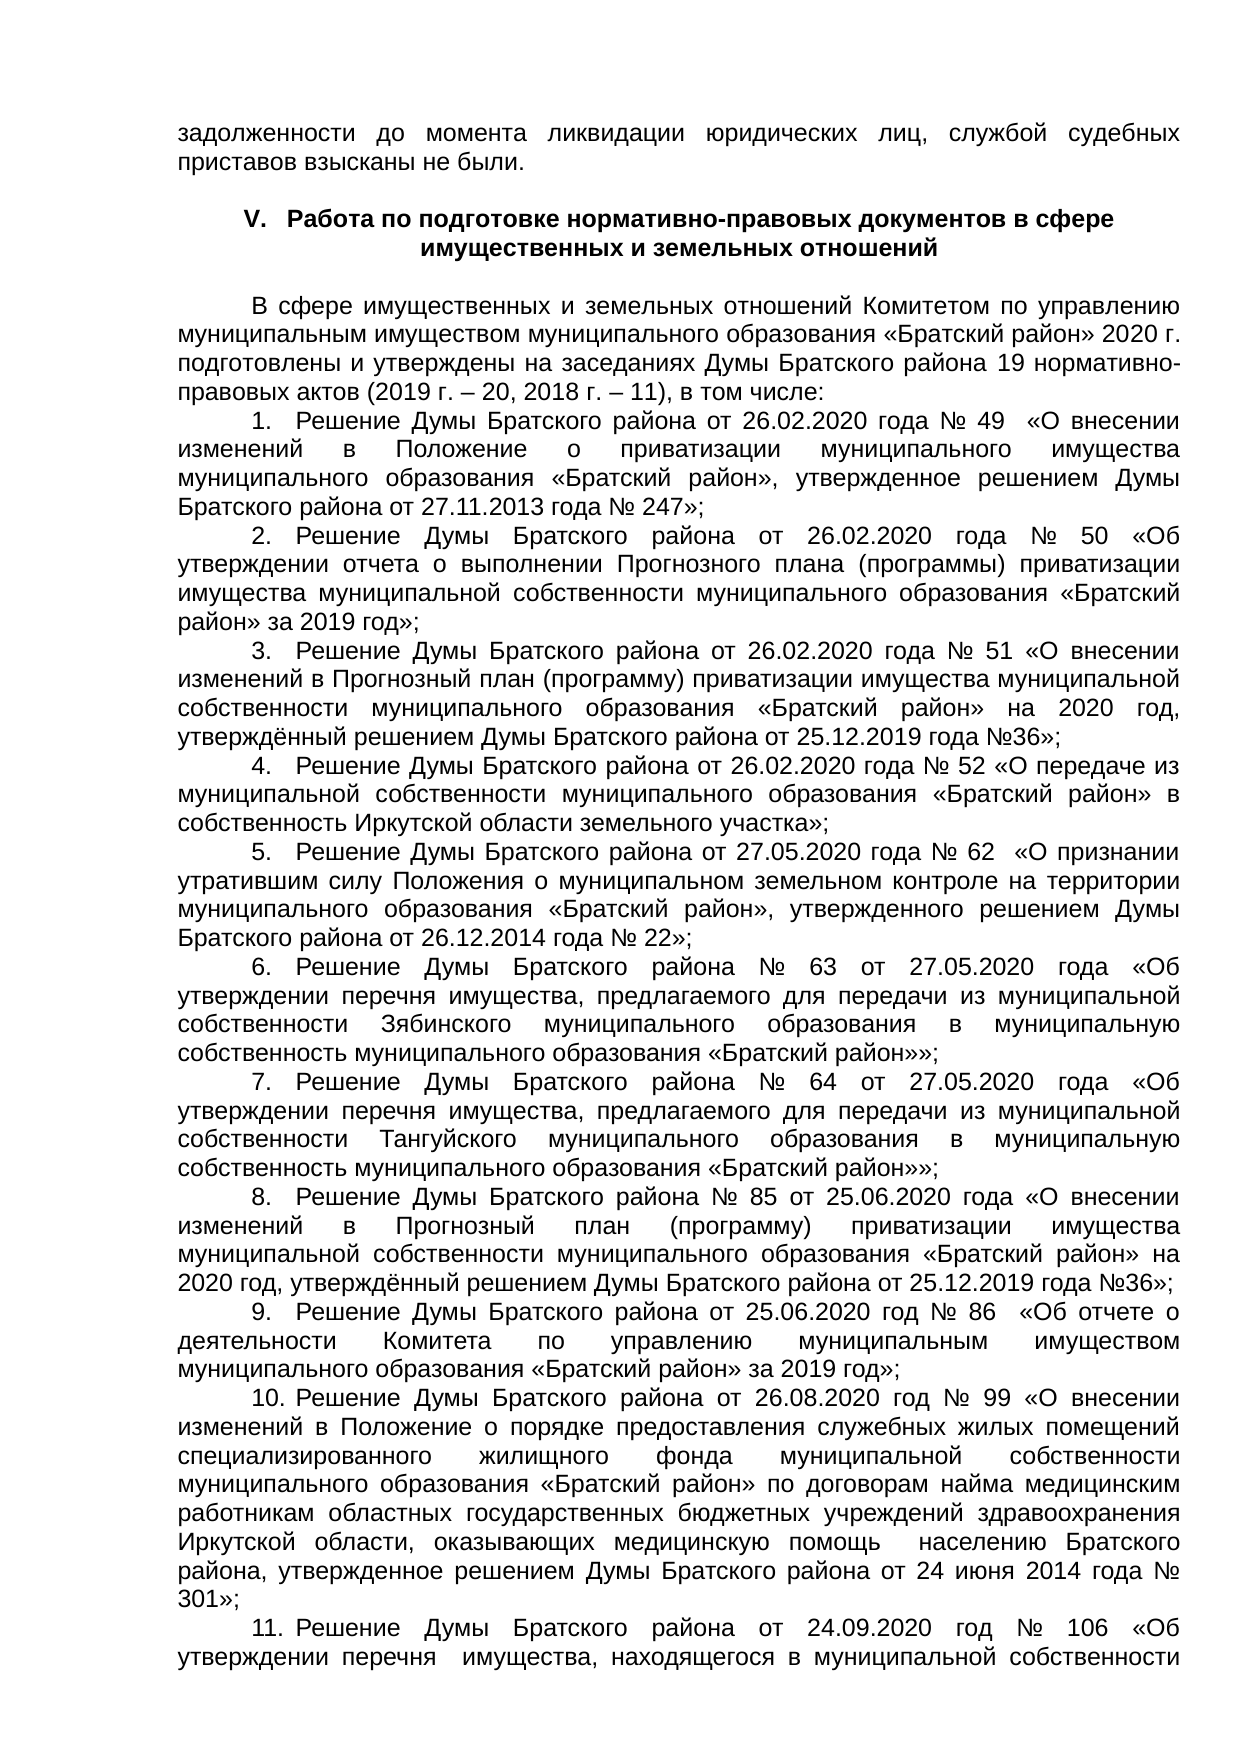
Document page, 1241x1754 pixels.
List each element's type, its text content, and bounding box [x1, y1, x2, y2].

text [177, 118, 1181, 176]
list Работа по подготовке нормативно-правовых документов в сфере имущественных и земельных отношений [177, 204, 1181, 262]
list Решение Думы Братского района № 85 от 25.06.2020 года «О внесении изменений в Прогнозный план (программу) приватизации имущества муниципальной собственности муниципального образования «Братский район» на 2020 год, утверждённый решением Думы Братского района от 25.12.2019 года №36»; [177, 1182, 1181, 1297]
list Решение Думы Братского района от 27.05.2020 года № 62 «О признании утратившим силу Положения о муниципальном земельном контроле на территории муниципального образования «Братский район», утвержденного решением Думы Братского района от 26.12.2014 года № 22»; [177, 837, 1181, 952]
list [177, 1613, 1181, 1671]
list Решение Думы Братского района от 26.02.2020 года № 51 «О внесении изменений в Прогнозный план (программу) приватизации имущества муниципальной собственности муниципального образования «Братский район» на 2020 год, утверждённый решением Думы Братского района от 25.12.2019 года №36»; [177, 636, 1181, 751]
text В сфере имущественных и земельных отношений Комитетом по управлению муниципальным имуществом муниципального образования «Братский район» 2020 г. подготовлены и утверждены на заседаниях Думы Братского района 19 нормативно-правовых актов (2019 г. – 20, 2018 г. – 11), в том числе: [177, 291, 1181, 406]
list Решение Думы Братского района от 26.02.2020 года № 49 «О внесении изменений в Положение о приватизации муниципального имущества муниципального образования «Братский район», утвержденное решением Думы Братского района от 27.11.2013 года № 247»; [177, 406, 1181, 521]
list Решение Думы Братского района от 26.08.2020 год № 99 «О внесении изменений в Положение о порядке предоставления служебных жилых помещений специализированного жилищного фонда муниципальной собственности муниципального образования «Братский район» по договорам найма медицинским работникам областных государственных бюджетных учреждений здравоохранения Иркутской области, оказывающих медицинскую помощь населению Братского района, утвержденное решением Думы Братского района от 24 июня 2014 года № 301»; [177, 1383, 1181, 1613]
list Решение Думы Братского района от 25.06.2020 год № 86 «Об отчете о деятельности Комитета по управлению муниципальным имуществом муниципального образования «Братский район» за 2019 год»; [177, 1297, 1181, 1383]
list Решение Думы Братского района № 63 от 27.05.2020 года «Об утверждении перечня имущества, предлагаемого для передачи из муниципальной собственности Зябинского муниципального образования в муниципальную собственность муниципального образования «Братский район»»; [177, 952, 1181, 1067]
list Решение Думы Братского района № 64 от 27.05.2020 года «Об утверждении перечня имущества, предлагаемого для передачи из муниципальной собственности Тангуйского муниципального образования в муниципальную собственность муниципального образования «Братский район»»; [177, 1067, 1181, 1182]
list Решение Думы Братского района от 26.02.2020 года № 52 «О передаче из муниципальной собственности муниципального образования «Братский район» в собственность Иркутской области земельного участка»; [177, 751, 1181, 837]
list Решение Думы Братского района от 26.02.2020 года № 50 «Об утверждении отчета о выполнении Прогнозного плана (программы) приватизации имущества муниципальной собственности муниципального образования «Братский район» за 2019 год»; [177, 521, 1181, 636]
